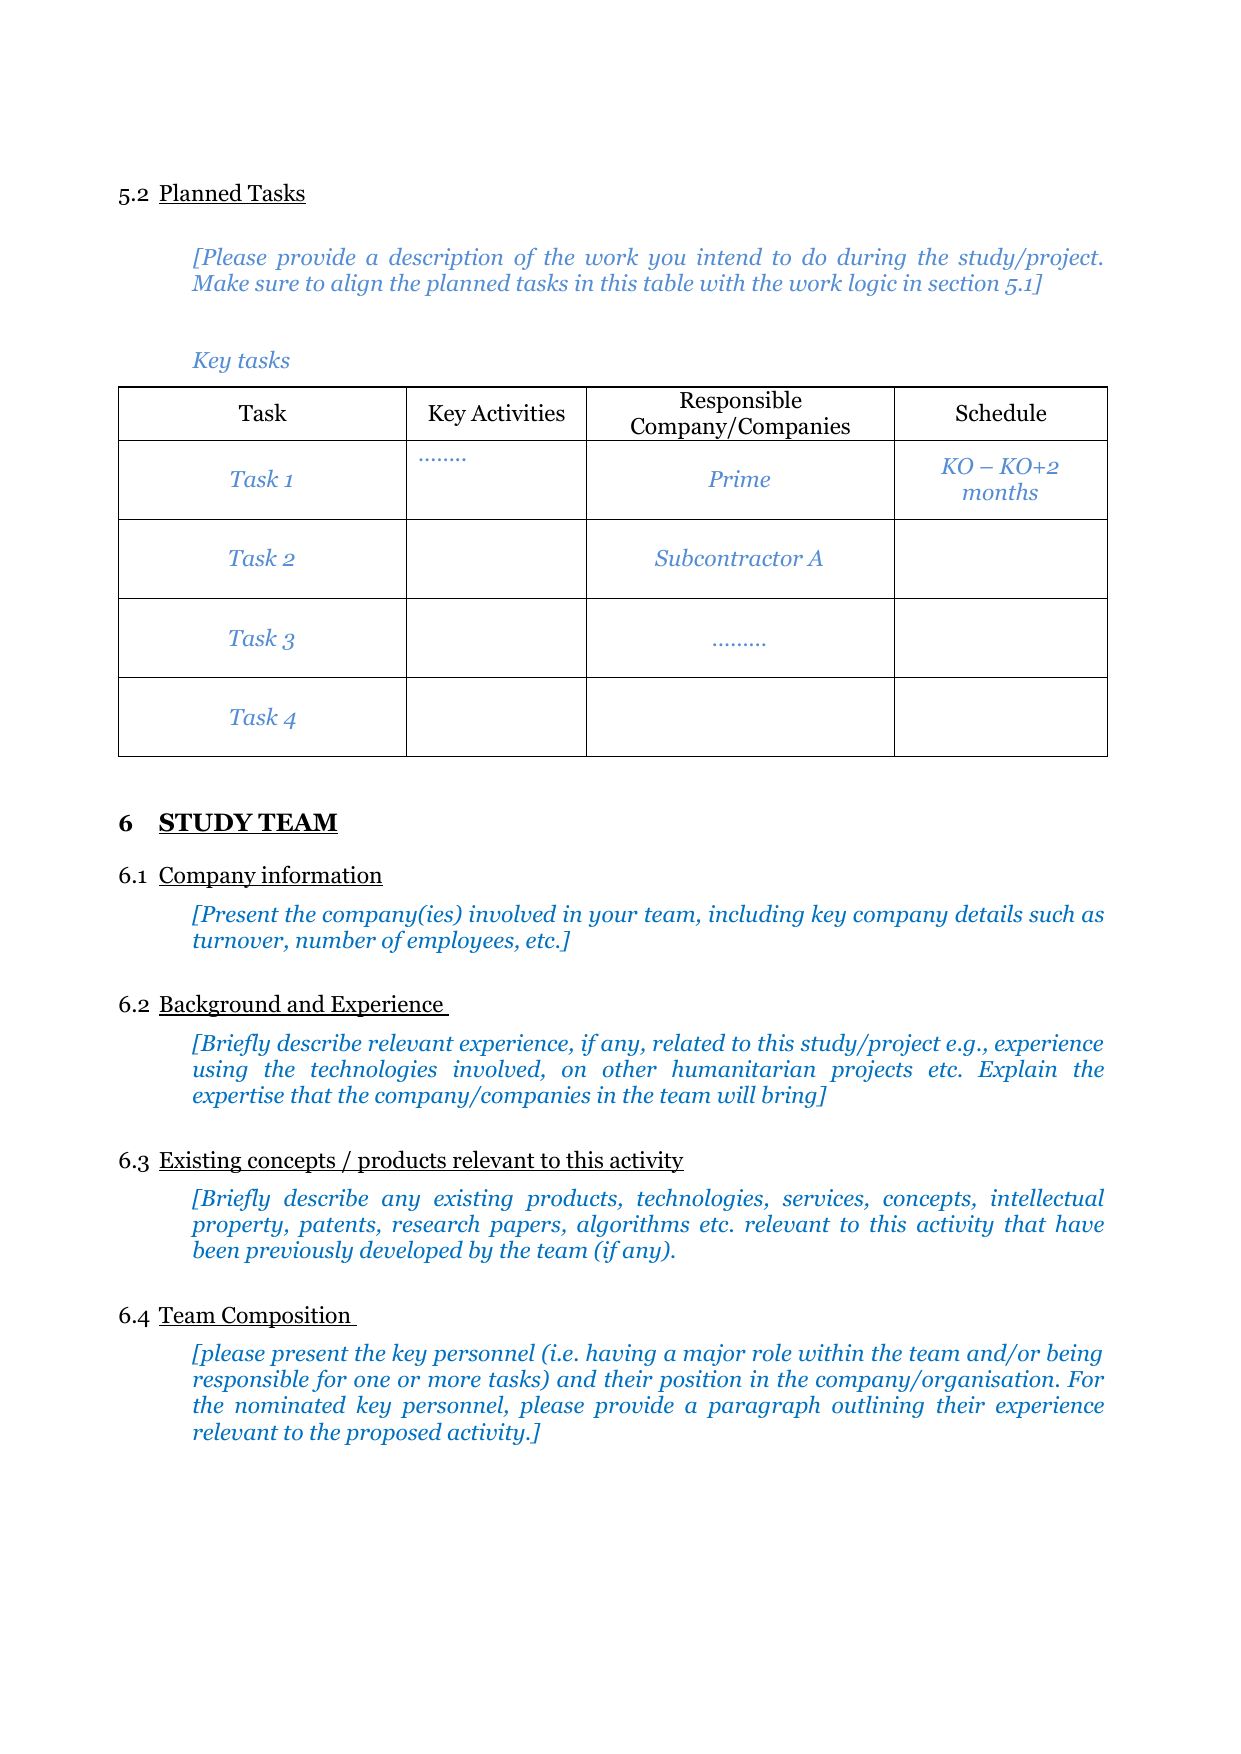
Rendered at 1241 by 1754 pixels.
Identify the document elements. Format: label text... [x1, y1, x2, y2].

table_cell [587, 678, 894, 756]
table_cell [407, 678, 586, 756]
text Key tasks [192, 348, 1107, 374]
table_cell Task 2 [119, 520, 406, 598]
list Background and Experience [118, 992, 1107, 1018]
table_cell …….. [407, 441, 586, 519]
table_cell ……… [587, 599, 894, 677]
table_cell Task 3 [119, 599, 406, 677]
list Planned Tasks [118, 180, 1107, 206]
list Company information [118, 863, 1107, 889]
table_cell [895, 520, 1107, 598]
table_cell Task 4 [119, 678, 406, 756]
table_cell Prime [587, 441, 894, 519]
list Team Composition [118, 1302, 1107, 1328]
table_cell [407, 520, 586, 598]
text [Briefly describe any existing products, technologies, services, concepts, intellectual property, patents, research papers, algorithms etc. relevant to this activity that have been previously developed by the team (if any). [192, 1186, 1107, 1264]
table_header Key Activities [407, 388, 586, 439]
table_header Responsible Company/Companies [587, 388, 894, 439]
table_header Schedule [895, 388, 1107, 439]
text [Present the company(ies) involved in your team, including key company details such as turnover, number of employees, etc.] [192, 901, 1107, 953]
table_cell KO – KO+2 months [895, 441, 1107, 519]
table_cell [895, 599, 1107, 677]
table_cell Task 1 [119, 441, 406, 519]
table_cell Subcontractor A [587, 520, 894, 598]
list Existing concepts / products relevant to this activity [118, 1147, 1107, 1173]
table_cell [407, 599, 586, 677]
table_cell [895, 678, 1107, 756]
text [Please provide a description of the work you intend to do during the study/project. Make sure to align the planned tasks in this table with the work logic in section 5.1] [192, 245, 1107, 297]
text [Briefly describe relevant experience, if any, related to this study/project e.g., experience using the technologies involved, on other humanitarian projects etc. Explain the expertise that the company/companies in the team will bring] [192, 1030, 1107, 1108]
list STUDY TEAM [118, 808, 1107, 837]
text [please present the key personnel (i.e. having a major role within the team and/or being responsible for one or more tasks) and their position in the company/organisation. For the nominated key personnel, please provide a paragraph outlining their experience relevant to the proposed activity.] [192, 1341, 1107, 1445]
table_header Task [119, 388, 406, 439]
